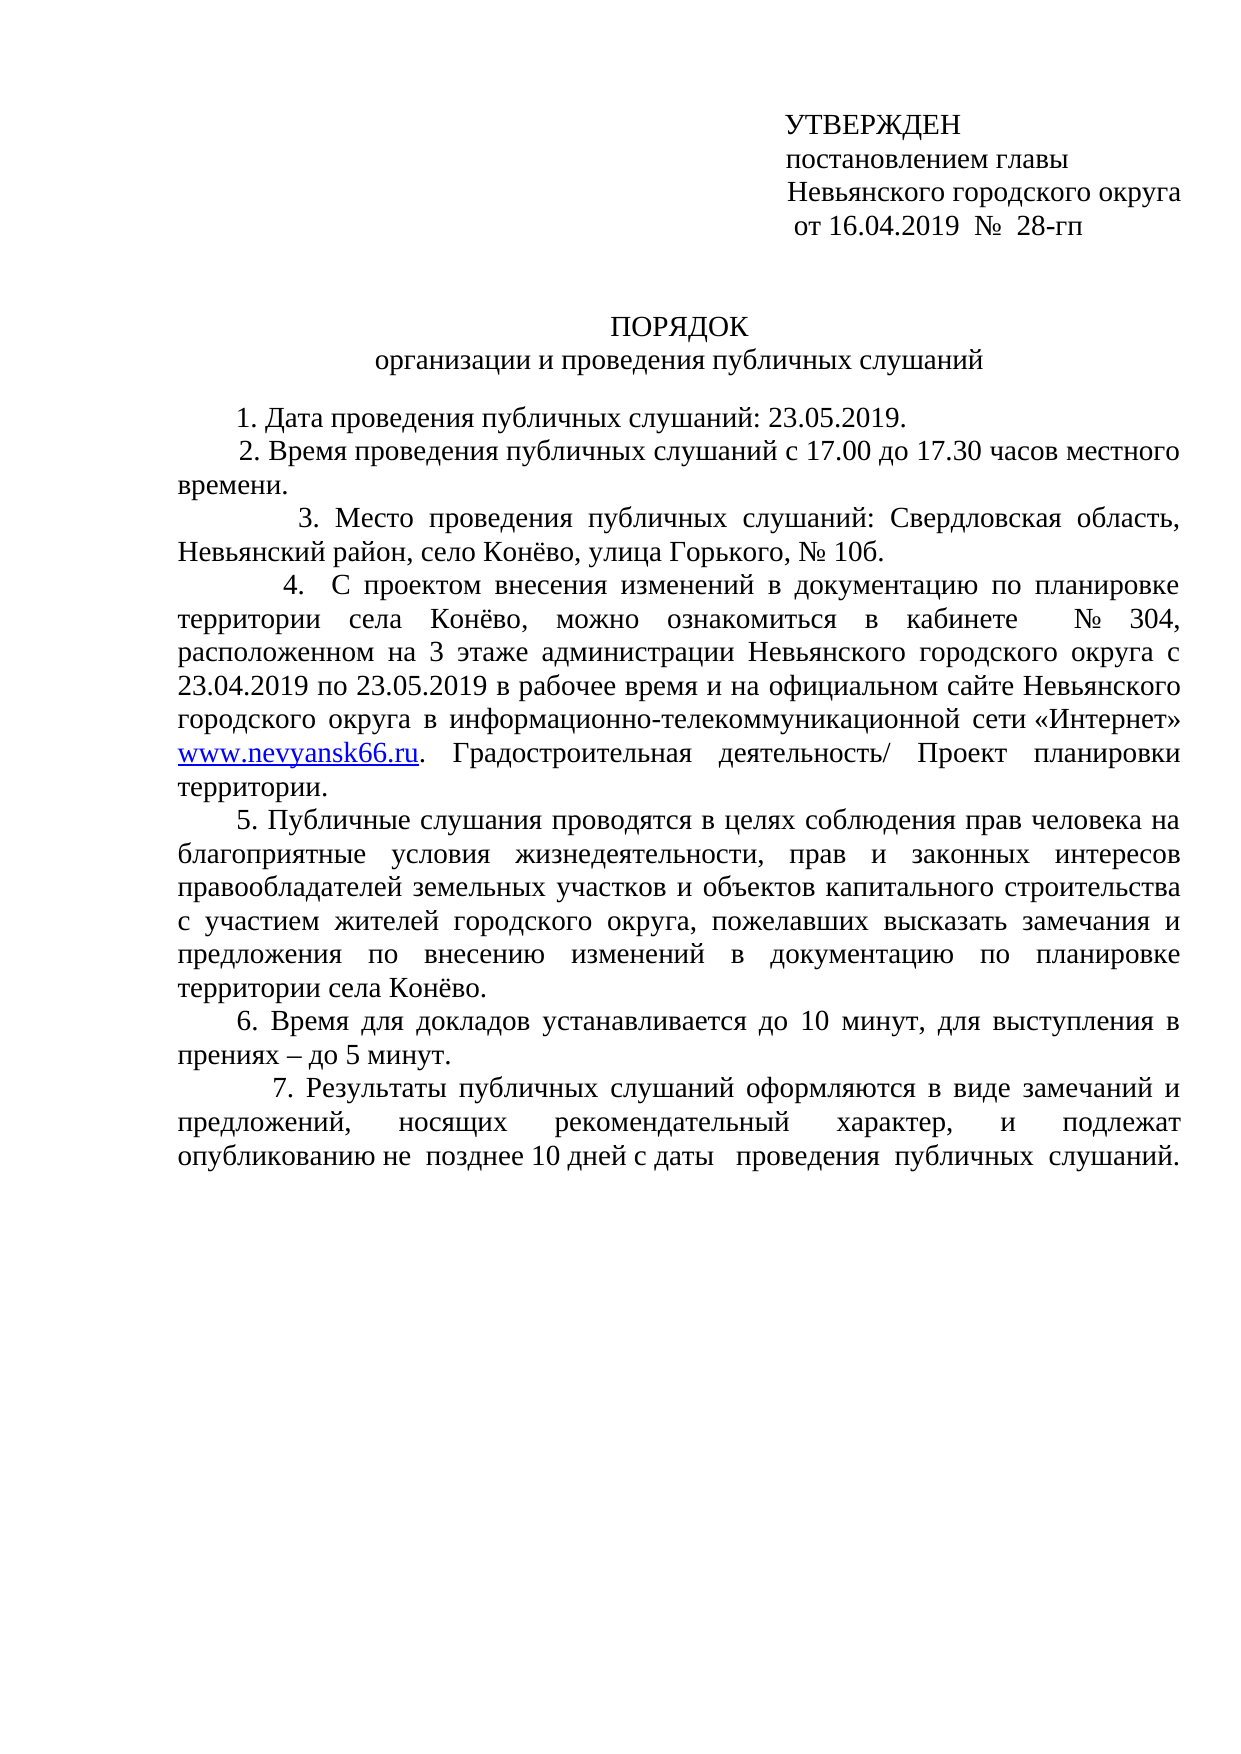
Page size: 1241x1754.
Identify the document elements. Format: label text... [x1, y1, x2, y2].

text 2. Время проведения публичных слушаний с 17.00 до 17.30 часов местного времени. [177, 433, 1181, 500]
text 5. Публичные слушания проводятся в целях соблюдения прав человека на благоприятные условия жизнедеятельности, прав и законных интересов правообладателей земельных участков и объектов капитального строительства с участием жителей городского округа, пожелавших высказать замечания и предложения по внесению изменений в документацию по планировке территории села Конёво. [177, 802, 1181, 1003]
text 3. Место проведения публичных слушаний: Свердловская область, Невьянский район, село Конёво, улица Горького, № 10б. [177, 500, 1181, 567]
text 4. С проектом внесения изменений в документацию по планировке территории села Конёво, можно ознакомиться в кабинете № 304, расположенном на 3 этаже администрации Невьянского городского округа с 23.04.2019 по 23.05.2019 в рабочее время и на официальном сайте Невьянского городского округа в информационно-телекоммуникационной сети «Интернет» www.nevyansk66.ru. Градостроительная деятельность/ Проект планировки территории. [177, 567, 1181, 802]
text 6. Время для докладов устанавливается до 10 минут, для выступления в прениях – до 5 минут. [177, 1003, 1181, 1071]
text 1. Дата проведения публичных слушаний: 23.05.2019. [177, 400, 1181, 433]
text ПОРЯДОК [177, 309, 1181, 342]
text организации и проведения публичных слушаний [177, 342, 1181, 376]
text УТВЕРЖДЕН [177, 107, 1181, 141]
text постановлением главы [177, 141, 1181, 174]
text 7. Результаты публичных слушаний оформляются в виде замечаний и предложений, носящих рекомендательный характер, и подлежат опубликованию не позднее 10 дней с даты проведения публичных слушаний. [177, 1071, 1181, 1171]
text от 16.04.2019 № 28-гп [177, 208, 1181, 242]
text Невьянского городского округа [177, 174, 1181, 208]
